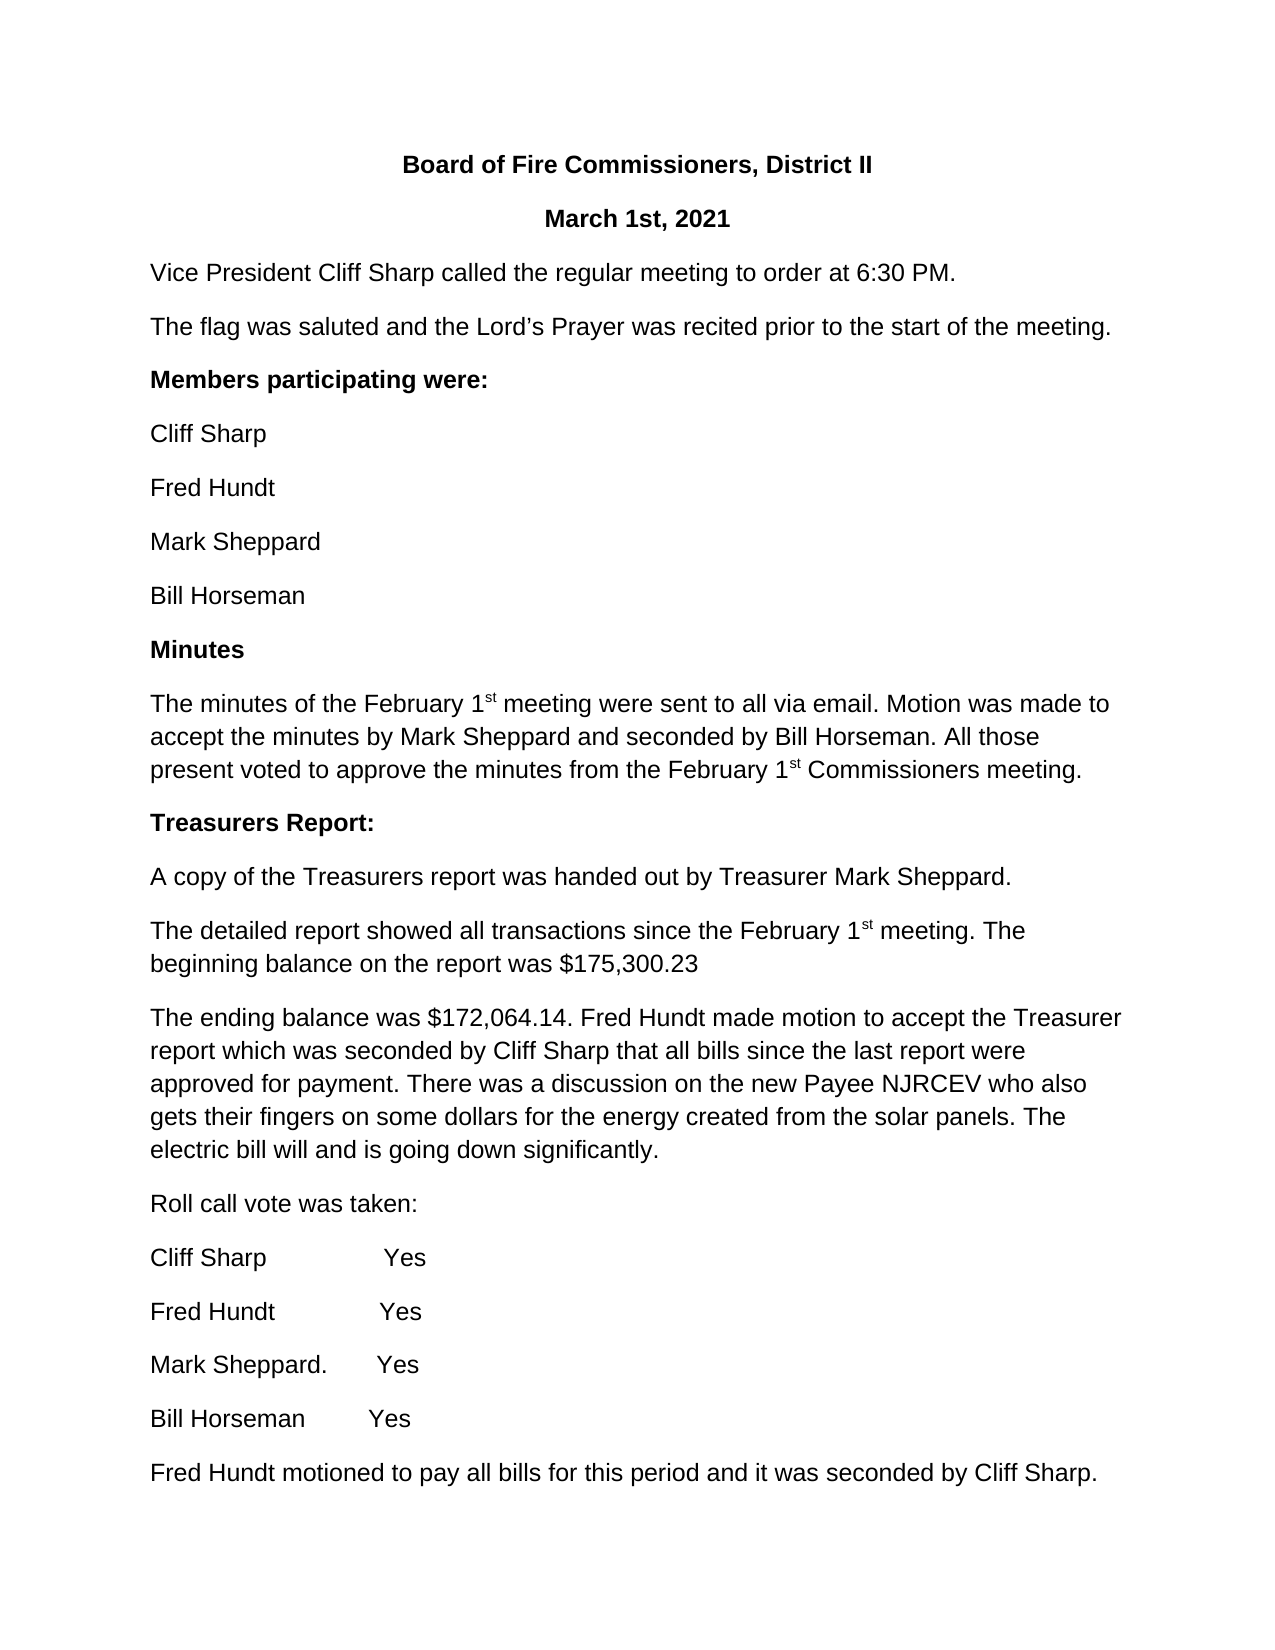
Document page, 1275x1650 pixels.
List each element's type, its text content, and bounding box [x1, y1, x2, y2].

text Bill Horseman [150, 581, 1125, 609]
text The ending balance was $172,064.14. Fred Hundt made motion to accept the Treasurer report which was seconded by Cliff Sharp that all bills since the last report were approved for payment. There was a discussion on the new Payee NJRCEV who also gets their fingers on some dollars for the energy created from the solar panels. The electric bill will and is going down significantly. [150, 1003, 1125, 1164]
text The detailed report showed all transactions since the February 1st meeting. The beginning balance on the report was $175,300.23 [150, 916, 1125, 978]
text March 1st, 2021 [150, 204, 1125, 233]
text Fred Hundt motioned to pay all bills for this period and it was seconded by Cliff Sharp. [150, 1458, 1125, 1487]
text A copy of the Treasurers report was handed out by Treasurer Mark Sheppard. [150, 862, 1125, 891]
text Board of Fire Commissioners, District II [150, 150, 1125, 179]
text Members participating were: [150, 365, 1125, 394]
text Vice President Cliff Sharp called the regular meeting to order at 6:30 PM. [150, 258, 1125, 286]
text Mark Sheppard. Yes [150, 1351, 1125, 1379]
text Treasurers Report: [150, 808, 1125, 837]
text Fred Hundt [150, 473, 1125, 502]
text The flag was saluted and the Lord’s Prayer was recited prior to the start of the meeting. [150, 312, 1125, 340]
text The minutes of the February 1st meeting were sent to all via email. Motion was made to accept the minutes by Mark Sheppard and seconded by Bill Horseman. All those present voted to approve the minutes from the February 1st Commissioners meeting. [150, 688, 1125, 783]
text Roll call vote was taken: [150, 1189, 1125, 1218]
text Fred Hundt Yes [150, 1297, 1125, 1325]
text Mark Sheppard [150, 527, 1125, 556]
text Bill Horseman Yes [150, 1404, 1125, 1433]
text Cliff Sharp [150, 419, 1125, 448]
text Minutes [150, 635, 1125, 663]
text Cliff Sharp Yes [150, 1243, 1125, 1272]
